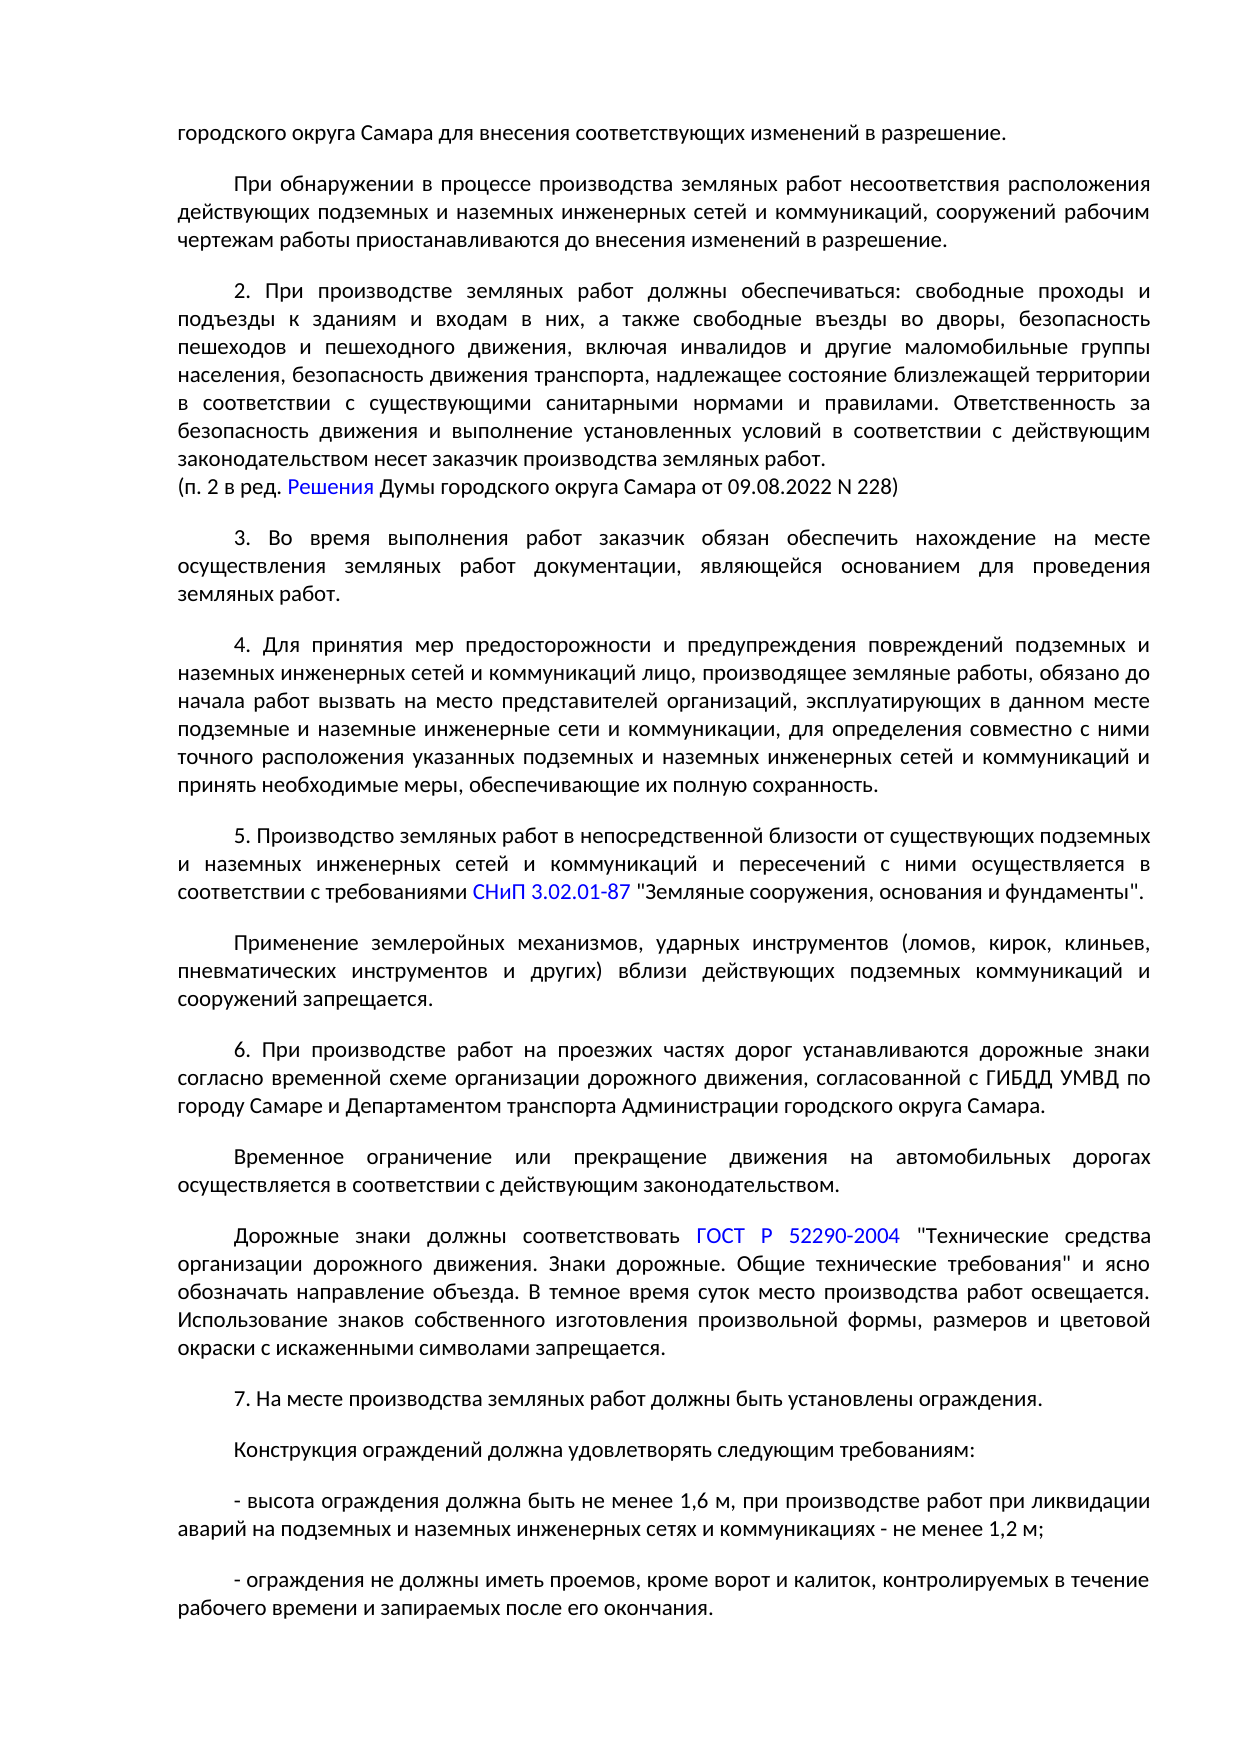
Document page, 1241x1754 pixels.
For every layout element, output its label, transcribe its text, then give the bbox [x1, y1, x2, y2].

text 6. При производстве работ на проезжих частях дорог устанавливаются дорожные знаки согласно временной схеме организации дорожного движения, согласованной с ГИБДД УМВД по городу Самаре и Департаментом транспорта Администрации городского округа Самара. [177, 1035, 1152, 1119]
text - высота ограждения должна быть не менее 1,6 м, при производстве работ при ликвидации аварий на подземных и наземных инженерных сетях и коммуникациях - не менее 1,2 м; [177, 1486, 1152, 1542]
text - ограждения не должны иметь проемов, кроме ворот и калиток, контролируемых в течение рабочего времени и запираемых после его окончания. [177, 1565, 1152, 1621]
text (п. 2 в ред. Решения Думы городского округа Самара от 09.08.2022 N 228) [177, 472, 1152, 500]
text При обнаружении в процессе производства земляных работ несоответствия расположения действующих подземных и наземных инженерных сетей и коммуникаций, сооружений рабочим чертежам работы приостанавливаются до внесения изменений в разрешение. [177, 169, 1152, 253]
text Дорожные знаки должны соответствовать ГОСТ Р 52290-2004 "Технические средства организации дорожного движения. Знаки дорожные. Общие технические требования" и ясно обозначать направление объезда. В темное время суток место производства работ освещается. Использование знаков собственного изготовления произвольной формы, размеров и цветовой окраски с искаженными символами запрещается. [177, 1221, 1152, 1361]
text 4. Для принятия мер предосторожности и предупреждения повреждений подземных и наземных инженерных сетей и коммуникаций лицо, производящее земляные работы, обязано до начала работ вызвать на место представителей организаций, эксплуатирующих в данном месте подземные и наземные инженерные сети и коммуникации, для определения совместно с ними точного расположения указанных подземных и наземных инженерных сетей и коммуникаций и принять необходимые меры, обеспечивающие их полную сохранность. [177, 630, 1152, 798]
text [177, 118, 1152, 146]
text 2. При производстве земляных работ должны обеспечиваться: свободные проходы и подъезды к зданиям и входам в них, а также свободные въезды во дворы, безопасность пешеходов и пешеходного движения, включая инвалидов и другие маломобильные группы населения, безопасность движения транспорта, надлежащее состояние близлежащей территории в соответствии с существующими санитарными нормами и правилами. Ответственность за безопасность движения и выполнение установленных условий в соответствии с действующим законодательством несет заказчик производства земляных работ. [177, 276, 1152, 472]
text 3. Во время выполнения работ заказчик обязан обеспечить нахождение на месте осуществления земляных работ документации, являющейся основанием для проведения земляных работ. [177, 523, 1152, 607]
text 7. На месте производства земляных работ должны быть установлены ограждения. [177, 1384, 1152, 1412]
text Конструкция ограждений должна удовлетворять следующим требованиям: [177, 1435, 1152, 1463]
text Временное ограничение или прекращение движения на автомобильных дорогах осуществляется в соответствии с действующим законодательством. [177, 1142, 1152, 1198]
text Применение землеройных механизмов, ударных инструментов (ломов, кирок, клиньев, пневматических инструментов и других) вблизи действующих подземных коммуникаций и сооружений запрещается. [177, 928, 1152, 1012]
text 5. Производство земляных работ в непосредственной близости от существующих подземных и наземных инженерных сетей и коммуникаций и пересечений с ними осуществляется в соответствии с требованиями СНиП 3.02.01-87 "Земляные сооружения, основания и фундаменты". [177, 821, 1152, 905]
